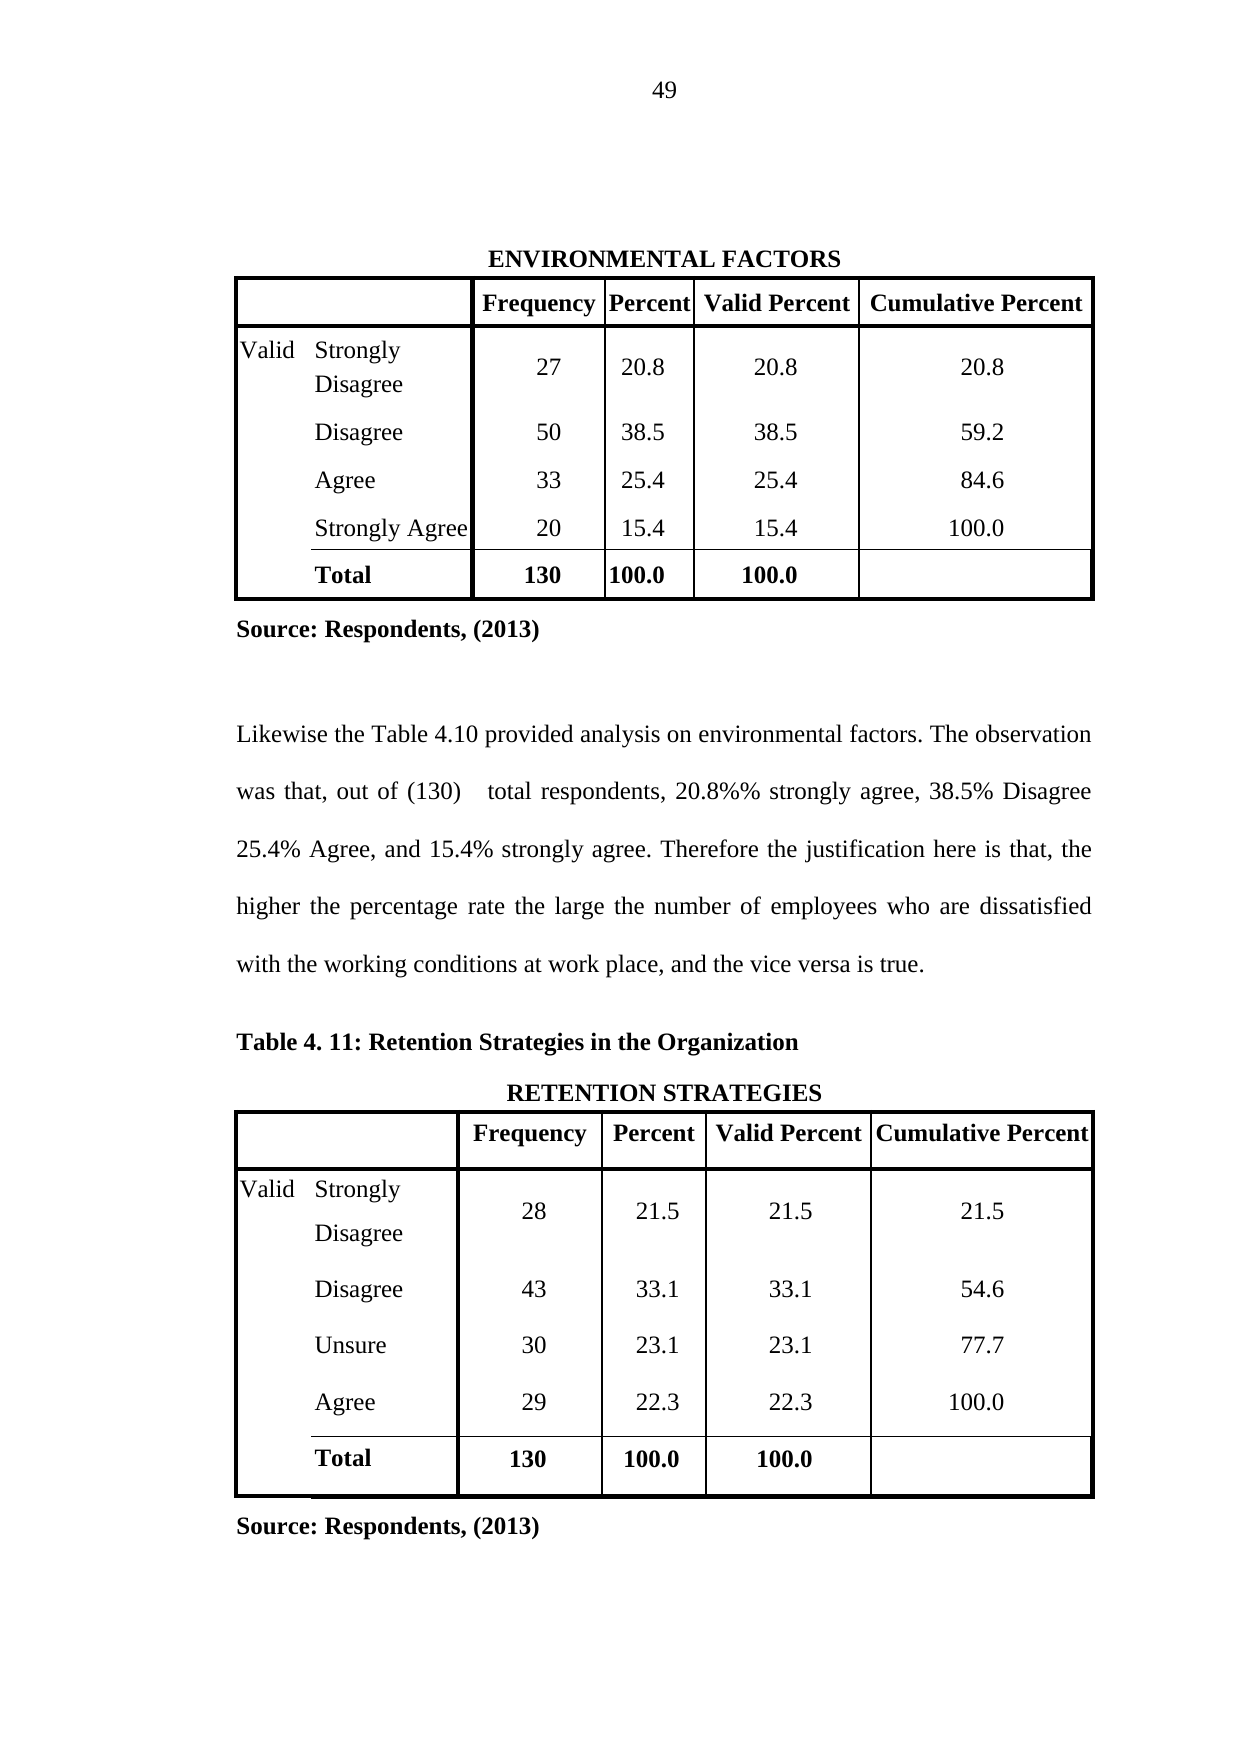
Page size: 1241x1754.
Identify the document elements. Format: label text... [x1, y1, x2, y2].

table_cell [238, 280, 311, 324]
table_cell Valid [238, 1171, 311, 1494]
table_cell 21.5 [603, 1171, 705, 1267]
table_cell 38.5 [695, 405, 858, 453]
table_cell 33.1 [707, 1267, 870, 1323]
table_cell [860, 550, 1090, 597]
table_cell 100.0 [695, 550, 858, 597]
table_cell Percent [603, 1114, 705, 1167]
text Source: Respondents, (2013) [236, 614, 1092, 643]
table_cell Valid Percent [707, 1114, 870, 1167]
table_cell Strongly Disagree [311, 1171, 456, 1267]
table_cell 100.0 [606, 550, 693, 597]
table_cell 15.4 [606, 501, 693, 549]
table_cell 22.3 [603, 1380, 705, 1436]
table_cell Unsure [311, 1323, 456, 1380]
table_cell 15.4 [695, 501, 858, 549]
table_cell 100.0 [707, 1437, 870, 1494]
table_cell 20 [475, 501, 604, 549]
table_cell 28 [460, 1171, 601, 1267]
table_cell 38.5 [606, 405, 693, 453]
table_cell 43 [460, 1267, 601, 1323]
table_cell Disagree [311, 405, 470, 453]
table_cell 100.0 [603, 1437, 705, 1494]
table_cell 100.0 [860, 501, 1091, 549]
table_cell 84.6 [860, 453, 1091, 501]
table_cell Total [311, 550, 470, 597]
table_cell Strongly Agree [311, 501, 470, 549]
table_cell [311, 280, 470, 324]
table_cell Frequency [475, 280, 604, 324]
table_cell 20.8 [606, 328, 693, 405]
table_cell Cumulative Percent [872, 1114, 1091, 1167]
table_cell Strongly Disagree [311, 328, 470, 405]
table_header ENVIRONMENTAL FACTORS [236, 236, 1093, 276]
table_cell 130 [460, 1437, 601, 1494]
table_cell Percent [606, 280, 693, 324]
table_cell 54.6 [872, 1267, 1091, 1323]
text Table 4. 11: Retention Strategies in the Organization [236, 1027, 1092, 1056]
table_cell 50 [475, 405, 604, 453]
table_cell 23.1 [707, 1323, 870, 1380]
table_cell 21.5 [707, 1171, 870, 1267]
table_header RETENTION STRATEGIES [236, 1070, 1093, 1110]
table_cell 33 [475, 453, 604, 501]
table_cell 100.0 [872, 1380, 1091, 1436]
table_cell [872, 1437, 1090, 1494]
table_cell 29 [460, 1380, 601, 1436]
table_cell Frequency [460, 1114, 601, 1167]
table_cell 77.7 [872, 1323, 1091, 1380]
table_cell 59.2 [860, 405, 1091, 453]
table_cell 20.8 [860, 328, 1091, 405]
table_cell 22.3 [707, 1380, 870, 1436]
table_cell [238, 1114, 311, 1167]
table_cell 23.1 [603, 1323, 705, 1380]
table_cell 25.4 [606, 453, 693, 501]
table_cell 27 [475, 328, 604, 405]
text Likewise the Table 4.10 provided analysis on environmental factors. The observation was that, out of (130) total respondents, 20.8%% strongly agree, 38.5% Disagree 25.4% Agree, and 15.4% strongly agree. Therefore the justification here is that, the higher the percentage rate the large the number of employees who are dissatisfied with the working conditions at work place, and the vice versa is true. [236, 719, 1092, 977]
table_cell 25.4 [695, 453, 858, 501]
table_cell Cumulative Percent [860, 280, 1091, 324]
table_cell 20.8 [695, 328, 858, 405]
table_cell Agree [311, 1380, 456, 1436]
table_cell Disagree [311, 1267, 456, 1323]
table_cell 33.1 [603, 1267, 705, 1323]
table_cell Valid [238, 328, 311, 597]
table_cell 30 [460, 1323, 601, 1380]
table_cell Valid Percent [695, 280, 858, 324]
table_cell Total [311, 1437, 456, 1494]
text Source: Respondents, (2013) [236, 1511, 1092, 1540]
table_cell 130 [475, 550, 604, 597]
table_cell 21.5 [872, 1171, 1091, 1267]
table_cell [311, 1114, 456, 1167]
table_cell Agree [311, 453, 470, 501]
